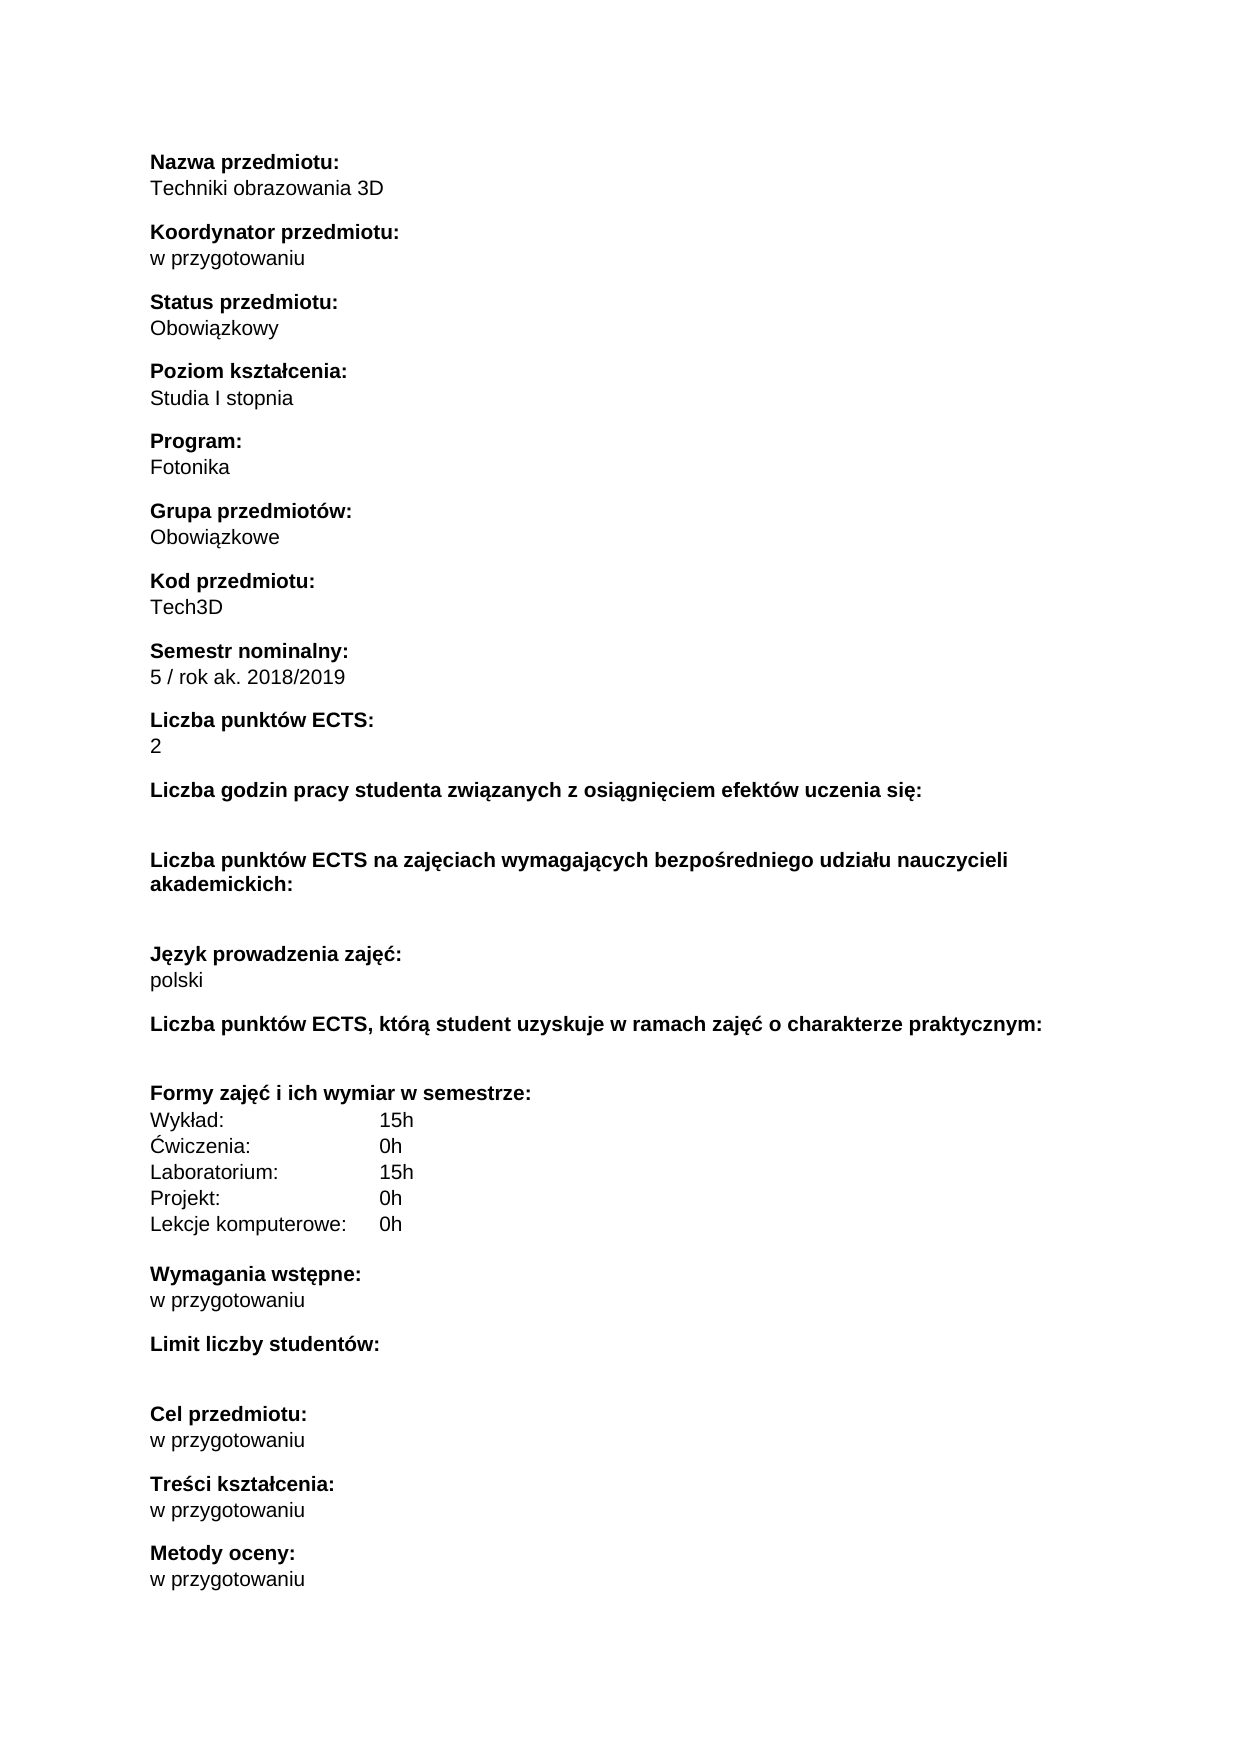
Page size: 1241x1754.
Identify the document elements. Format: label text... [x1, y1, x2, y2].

text Liczba punktów ECTS: [150, 708, 1090, 732]
table_cell 0h [369, 1210, 597, 1236]
text Program: [150, 429, 1090, 453]
text Grupa przedmiotów: [150, 499, 1090, 523]
text Status przedmiotu: [150, 289, 1090, 313]
table_header Wykład: [140, 1108, 367, 1132]
text Cel przedmiotu: [150, 1402, 1090, 1426]
table_header 15h [369, 1108, 597, 1132]
text Poziom kształcenia: [150, 359, 1090, 383]
text Techniki obrazowania 3D [150, 176, 1090, 200]
text polski [150, 968, 1090, 992]
text Koordynator przedmiotu: [150, 220, 1090, 244]
text Nazwa przedmiotu: [150, 150, 1090, 174]
text 5 / rok ak. 2018/2019 [150, 664, 1090, 688]
text Obowiązkowy [150, 316, 1090, 339]
text Treści kształcenia: [150, 1471, 1090, 1495]
text w przygotowaniu [150, 1288, 1090, 1312]
text Metody oceny: [150, 1541, 1090, 1565]
table_cell 0h [369, 1132, 597, 1158]
text Studia I stopnia [150, 385, 1090, 409]
text w przygotowaniu [150, 1497, 1090, 1521]
text Obowiązkowe [150, 525, 1090, 549]
text Wymagania wstępne: [150, 1262, 1090, 1286]
text Semestr nominalny: [150, 638, 1090, 662]
table_cell Ćwiczenia: [140, 1134, 367, 1158]
table_cell 15h [369, 1158, 597, 1184]
table_cell Projekt: [140, 1186, 367, 1210]
text Fotonika [150, 455, 1090, 479]
text w przygotowaniu [150, 1428, 1090, 1452]
table_cell 0h [369, 1184, 597, 1210]
text w przygotowaniu [150, 1567, 1090, 1591]
text Tech3D [150, 595, 1090, 619]
text Liczba punktów ECTS na zajęciach wymagających bezpośredniego udziału nauczycieli akademickich: [150, 848, 1090, 896]
text Liczba punktów ECTS, którą student uzyskuje w ramach zajęć o charakterze praktycznym: [150, 1011, 1090, 1035]
text Formy zajęć i ich wymiar w semestrze: [150, 1081, 1090, 1105]
text Limit liczby studentów: [150, 1332, 1090, 1356]
text 2 [150, 734, 1090, 758]
text Kod przedmiotu: [150, 569, 1090, 593]
text Język prowadzenia zajęć: [150, 942, 1090, 966]
table_cell Laboratorium: [140, 1160, 367, 1184]
text w przygotowaniu [150, 246, 1090, 270]
text Liczba godzin pracy studenta związanych z osiągnięciem efektów uczenia się: [150, 778, 1090, 802]
table_cell Lekcje komputerowe: [140, 1212, 367, 1236]
